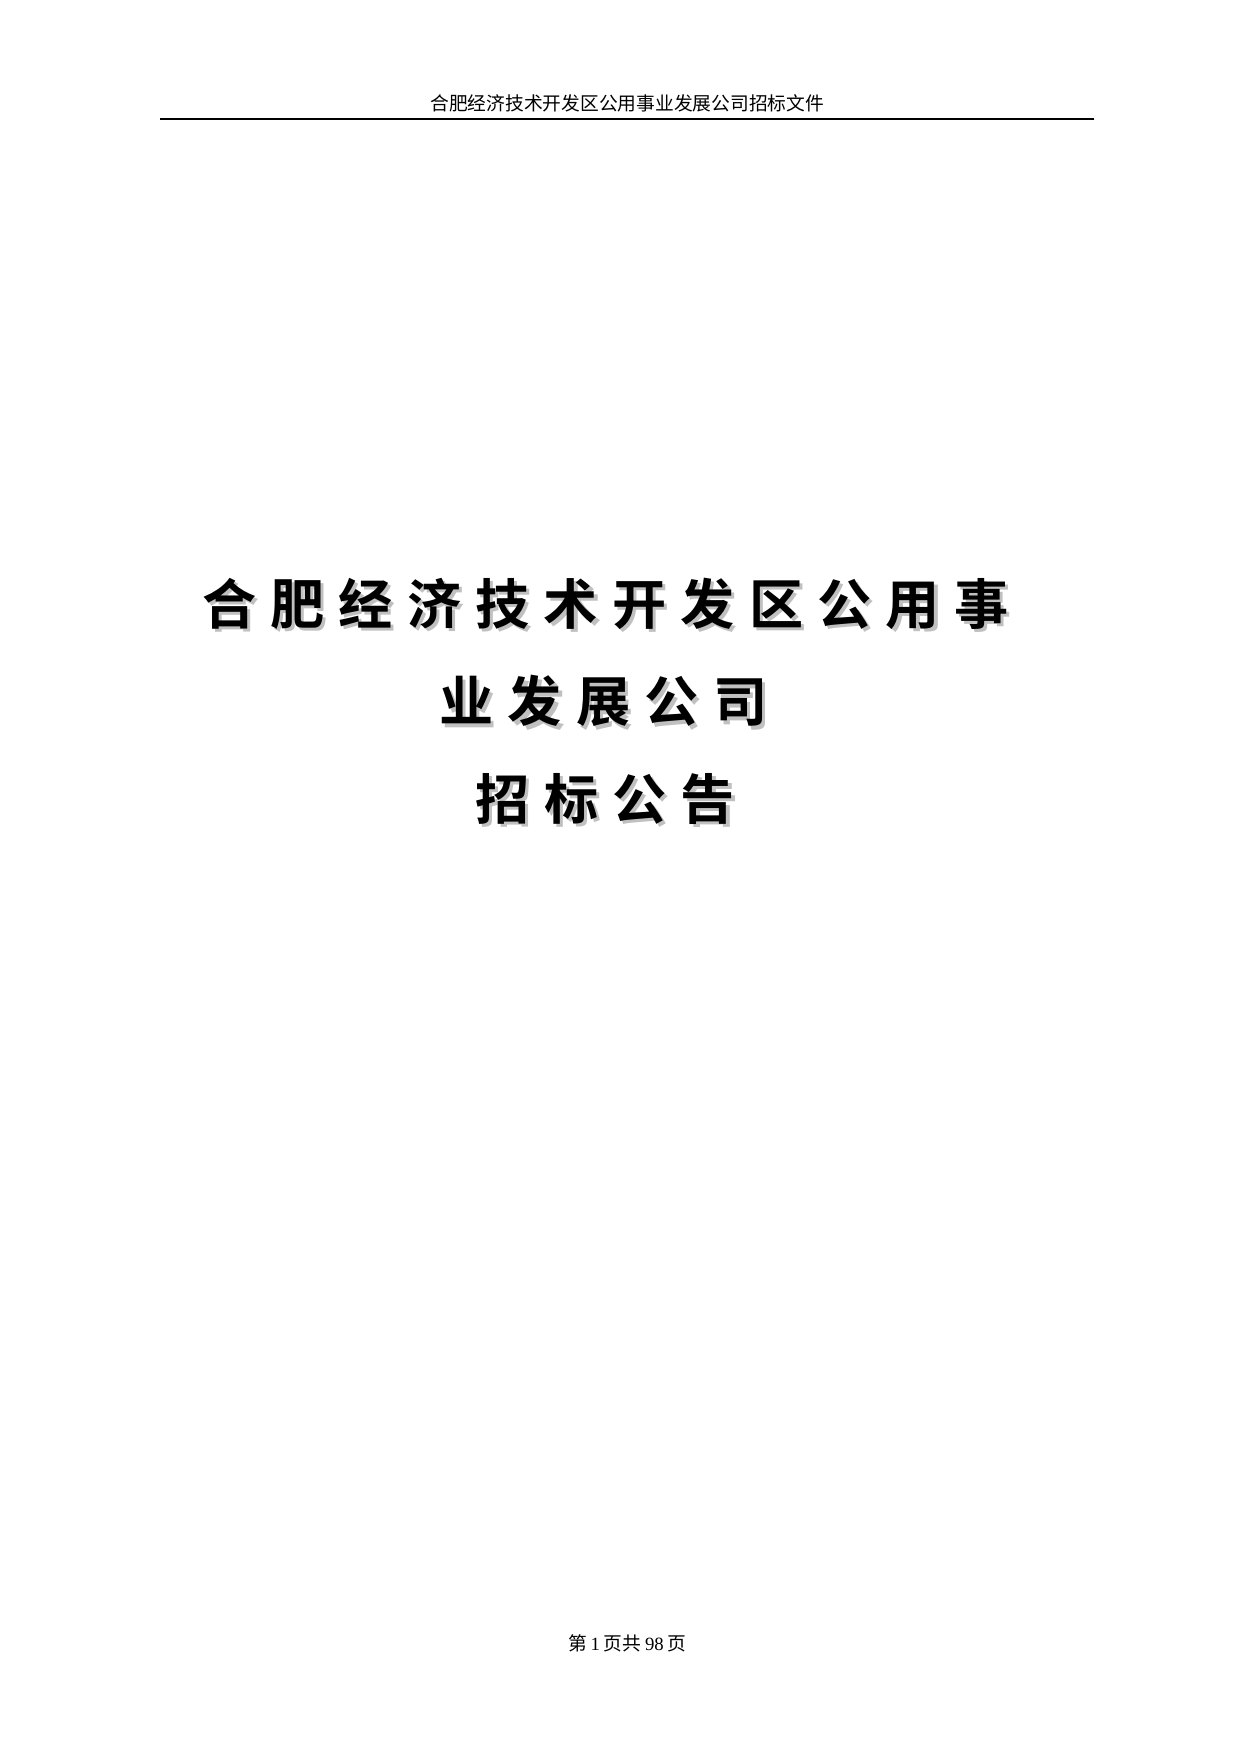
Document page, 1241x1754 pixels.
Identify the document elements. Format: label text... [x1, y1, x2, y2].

text 招标公告 [171, 747, 1054, 844]
text 合肥经济技术开发区公用事业发展公司 [171, 552, 1054, 747]
